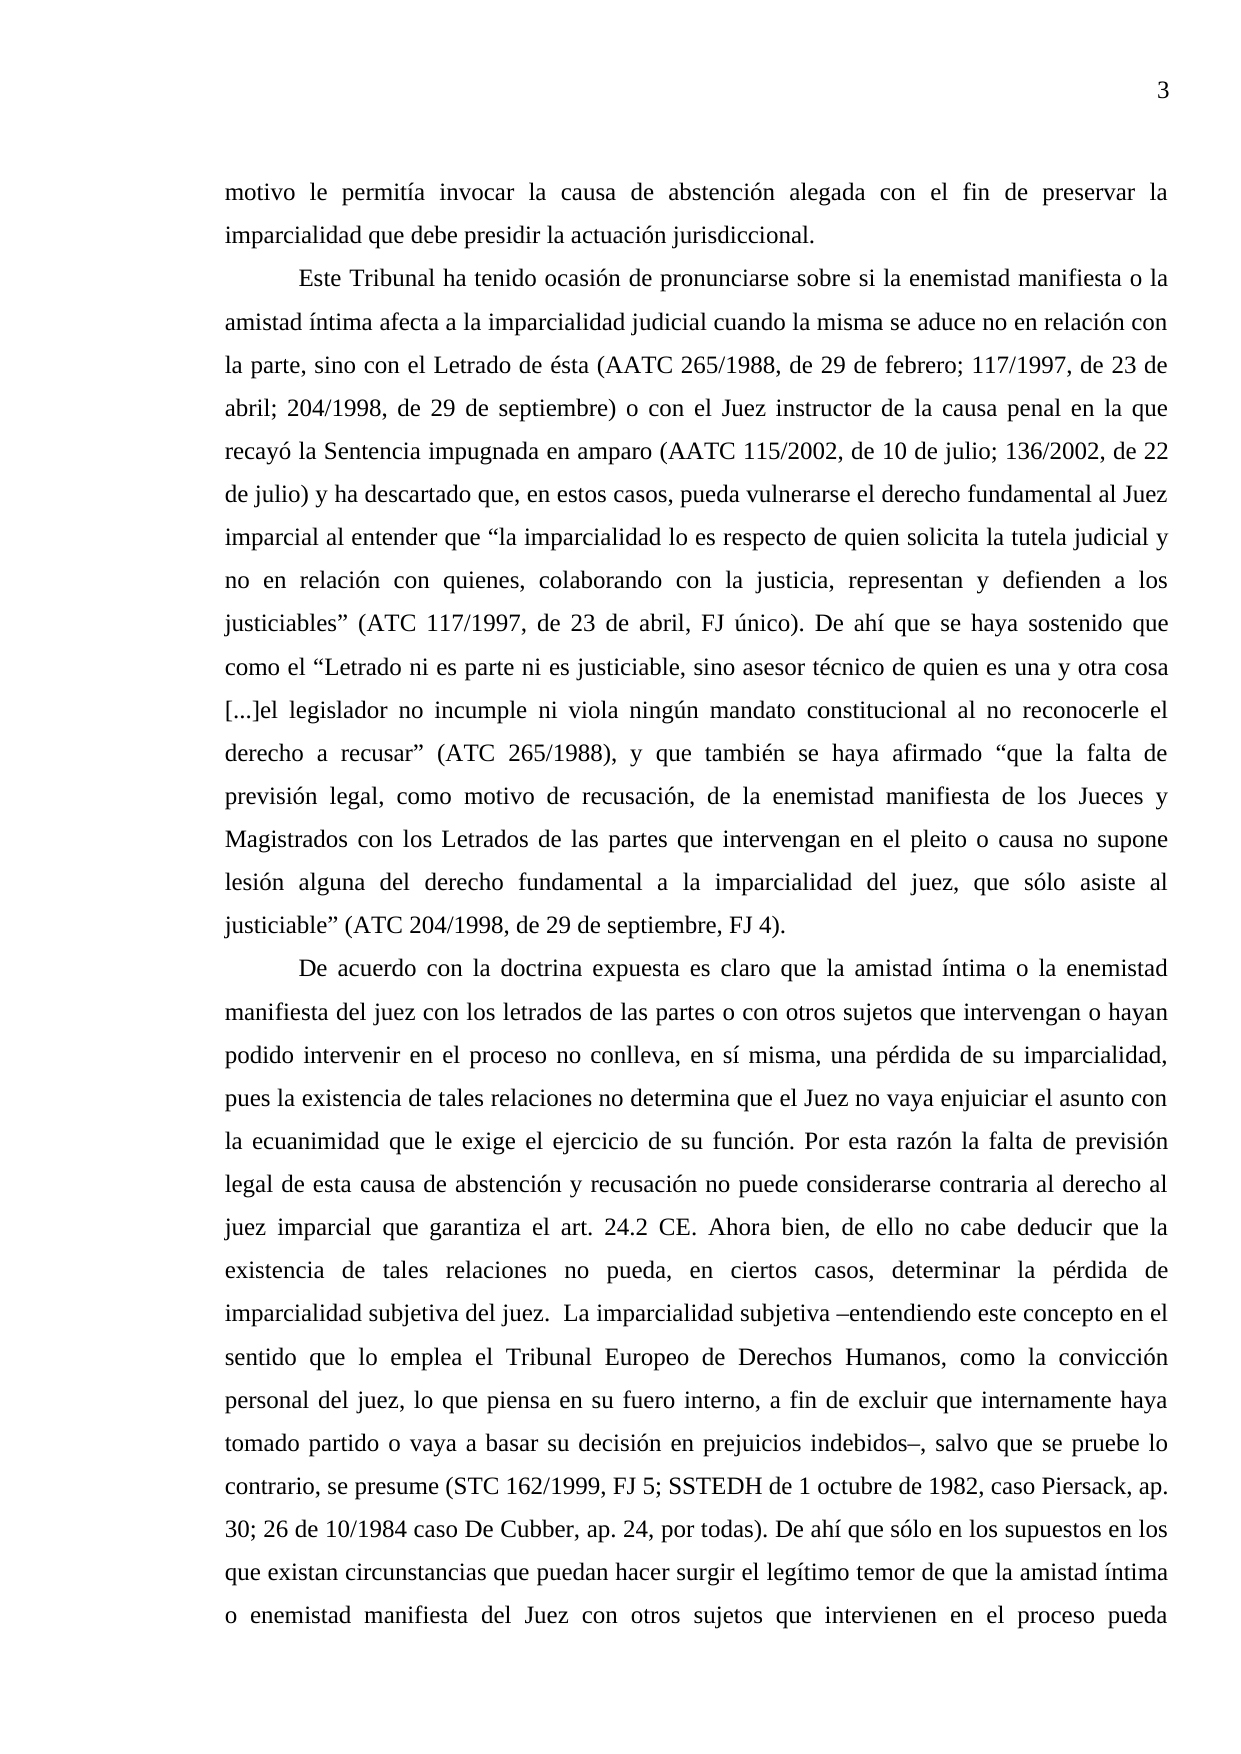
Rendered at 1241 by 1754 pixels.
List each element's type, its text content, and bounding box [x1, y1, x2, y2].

text Este Tribunal ha tenido ocasión de pronunciarse sobre si la enemistad manifiesta o la amistad íntima afecta a la imparcialidad judicial cuando la misma se aduce no en relación con la parte, sino con el Letrado de ésta (AATC 265/1988, de 29 de febrero; 117/1997, de 23 de abril; 204/1998, de 29 de septiembre) o con el Juez instructor de la causa penal en la que recayó la Sentencia impugnada en amparo (AATC 115/2002, de 10 de julio; 136/2002, de 22 de julio) y ha descartado que, en estos casos, pueda vulnerarse el derecho fundamental al Juez imparcial al entender que “la imparcialidad lo es respecto de quien solicita la tutela judicial y no en relación con quienes, colaborando con la justicia, representan y defienden a los justiciables” (ATC 117/1997, de 23 de abril, FJ único). De ahí que se haya sostenido que como el “Letrado ni es parte ni es justiciable, sino asesor técnico de quien es una y otra cosa [...]el legislador no incumple ni viola ningún mandato constitucional al no reconocerle el derecho a recusar” (ATC 265/1988), y que también se haya afirmado “que la falta de previsión legal, como motivo de recusación, de la enemistad manifiesta de los Jueces y Magistrados con los Letrados de las partes que intervengan en el pleito o causa no supone lesión alguna del derecho fundamental a la imparcialidad del juez, que sólo asiste al justiciable” (ATC 204/1998, de 29 de septiembre, FJ 4). [224, 263, 1169, 939]
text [224, 953, 1169, 1629]
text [224, 177, 1169, 249]
